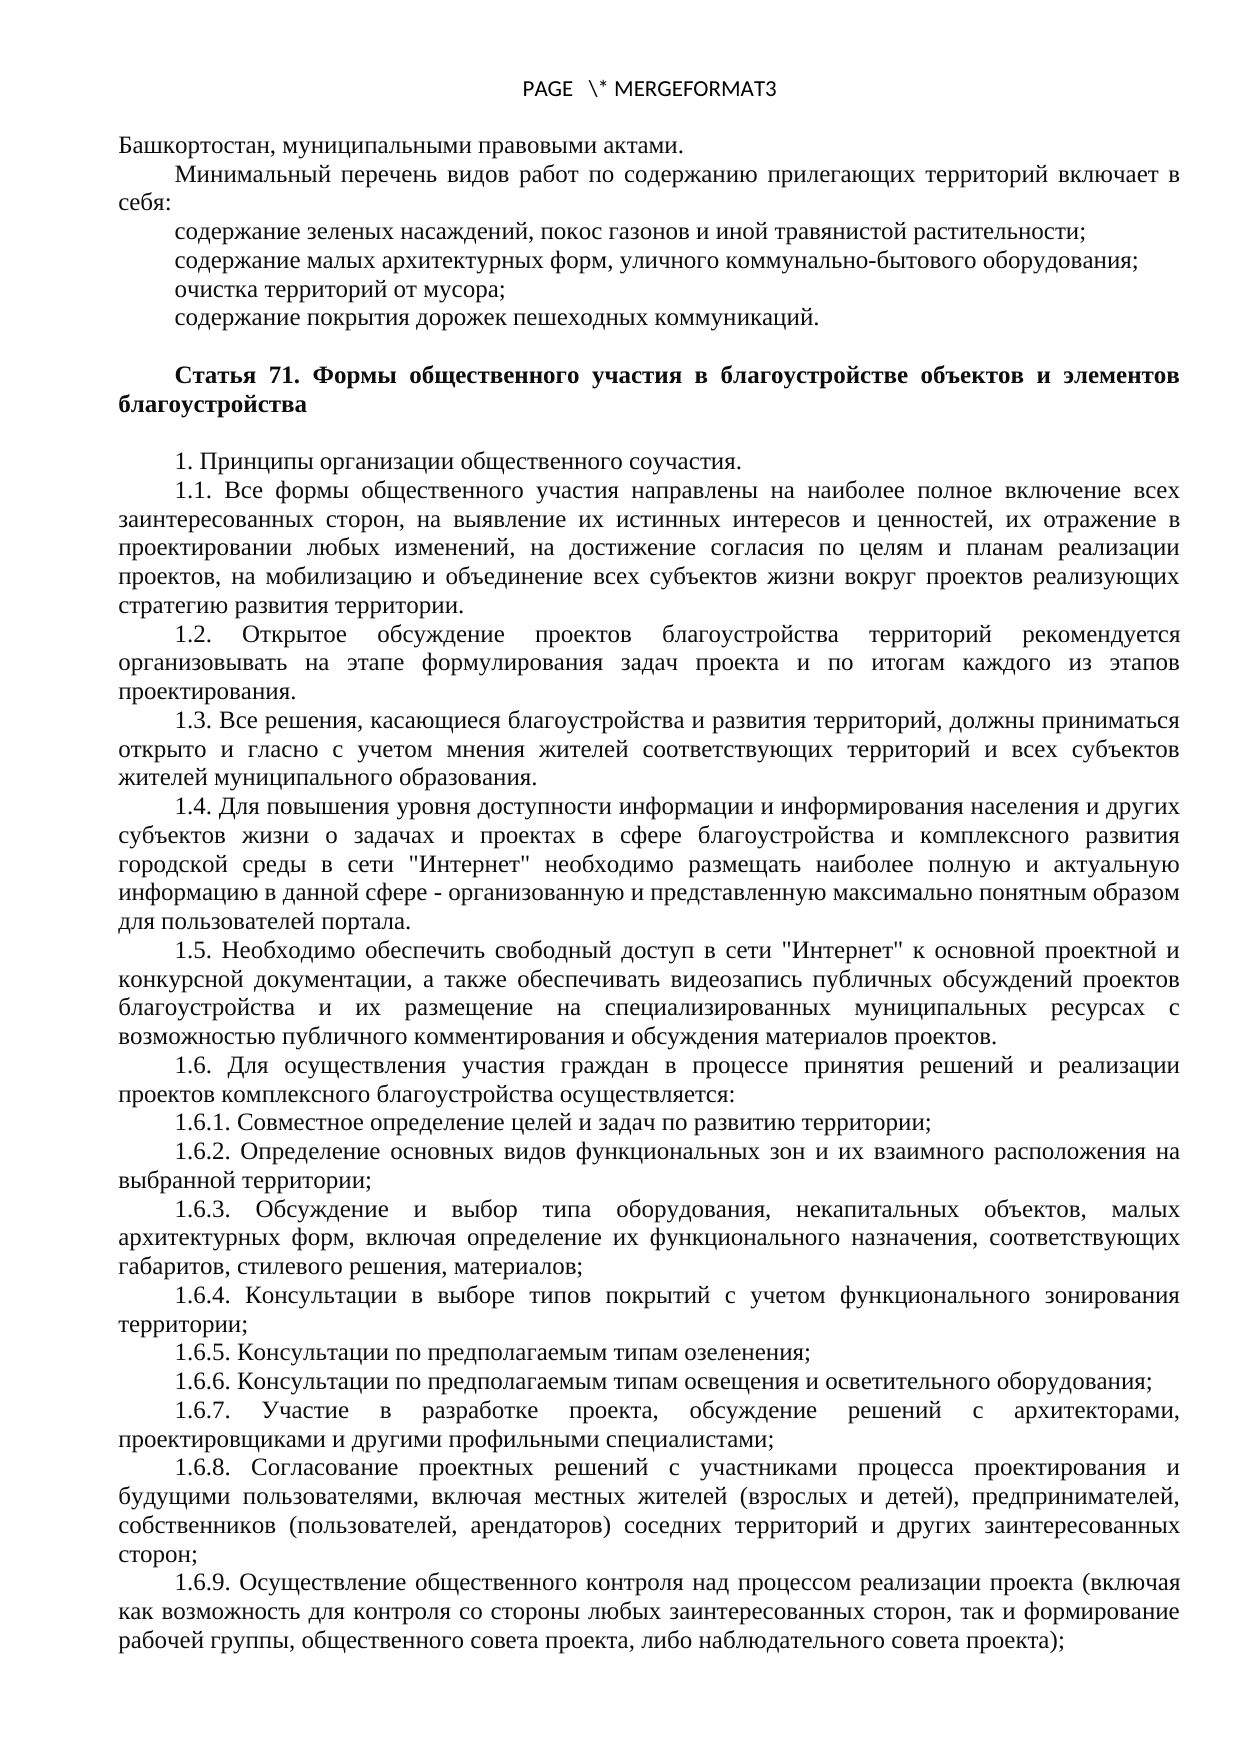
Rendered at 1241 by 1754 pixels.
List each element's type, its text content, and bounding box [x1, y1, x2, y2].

text 1.6.9. Осуществление общественного контроля над процессом реализации проекта (включая как возможность для контроля со стороны любых заинтересованных сторон, так и формирование рабочей группы, общественного совета проекта, либо наблюдательного совета проекта); [118, 1567, 1181, 1654]
text 1.1. Все формы общественного участия направлены на наиболее полное включение всех заинтересованных сторон, на выявление их истинных интересов и ценностей, их отражение в проектировании любых изменений, на достижение согласия по целям и планам реализации проектов, на мобилизацию и объединение всех субъектов жизни вокруг проектов реализующих стратегию развития территории. [118, 475, 1181, 619]
text содержание малых архитектурных форм, уличного коммунально-бытового оборудования; [118, 245, 1181, 274]
text 1.6.5. Консультации по предполагаемым типам озеленения; [118, 1337, 1181, 1366]
title Статья 71. Формы общественного участия в благоустройстве объектов и элементов благоустройства [118, 360, 1181, 417]
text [118, 130, 1181, 159]
text 1.6.4. Консультации в выборе типов покрытий с учетом функционального зонирования территории; [118, 1280, 1181, 1337]
text 1.4. Для повышения уровня доступности информации и информирования населения и других субъектов жизни о задачах и проектах в сфере благоустройства и комплексного развития городской среды в сети "Интернет" необходимо размещать наиболее полную и актуальную информацию в данной сфере - организованную и представленную максимально понятным образом для пользователей портала. [118, 791, 1181, 935]
text 1.6.1. Совместное определение целей и задач по развитию территории; [118, 1107, 1181, 1136]
text очистка территорий от мусора; [118, 274, 1181, 302]
text 1.6.2. Определение основных видов функциональных зон и их взаимного расположения на выбранной территории; [118, 1136, 1181, 1194]
text 1.6.8. Согласование проектных решений с участниками процесса проектирования и будущими пользователями, включая местных жителей (взрослых и детей), предпринимателей, собственников (пользователей, арендаторов) соседних территорий и других заинтересованных сторон; [118, 1452, 1181, 1567]
text 1. Принципы организации общественного соучастия. [118, 446, 1181, 475]
text 1.6.7. Участие в разработке проекта, обсуждение решений с архитекторами, проектировщиками и другими профильными специалистами; [118, 1395, 1181, 1452]
text 1.6. Для осуществления участия граждан в процессе принятия решений и реализации проектов комплексного благоустройства осуществляется: [118, 1050, 1181, 1107]
text содержание зеленых насаждений, покос газонов и иной травянистой растительности; [118, 216, 1181, 245]
text 1.5. Необходимо обеспечить свободный доступ в сети "Интернет" к основной проектной и конкурсной документации, а также обеспечивать видеозапись публичных обсуждений проектов благоустройства и их размещение на специализированных муниципальных ресурсах с возможностью публичного комментирования и обсуждения материалов проектов. [118, 935, 1181, 1050]
text 1.3. Все решения, касающиеся благоустройства и развития территорий, должны приниматься открыто и гласно с учетом мнения жителей соответствующих территорий и всех субъектов жителей муниципального образования. [118, 705, 1181, 791]
text содержание покрытия дорожек пешеходных коммуникаций. [118, 302, 1181, 331]
text 1.6.6. Консультации по предполагаемым типам освещения и осветительного оборудования; [118, 1366, 1181, 1395]
text 1.2. Открытое обсуждение проектов благоустройства территорий рекомендуется организовывать на этапе формулирования задач проекта и по итогам каждого из этапов проектирования. [118, 619, 1181, 705]
text Минимальный перечень видов работ по содержанию прилегающих территорий включает в себя: [118, 159, 1181, 216]
text 1.6.3. Обсуждение и выбор типа оборудования, некапитальных объектов, малых архитектурных форм, включая определение их функционального назначения, соответствующих габаритов, стилевого решения, материалов; [118, 1194, 1181, 1280]
